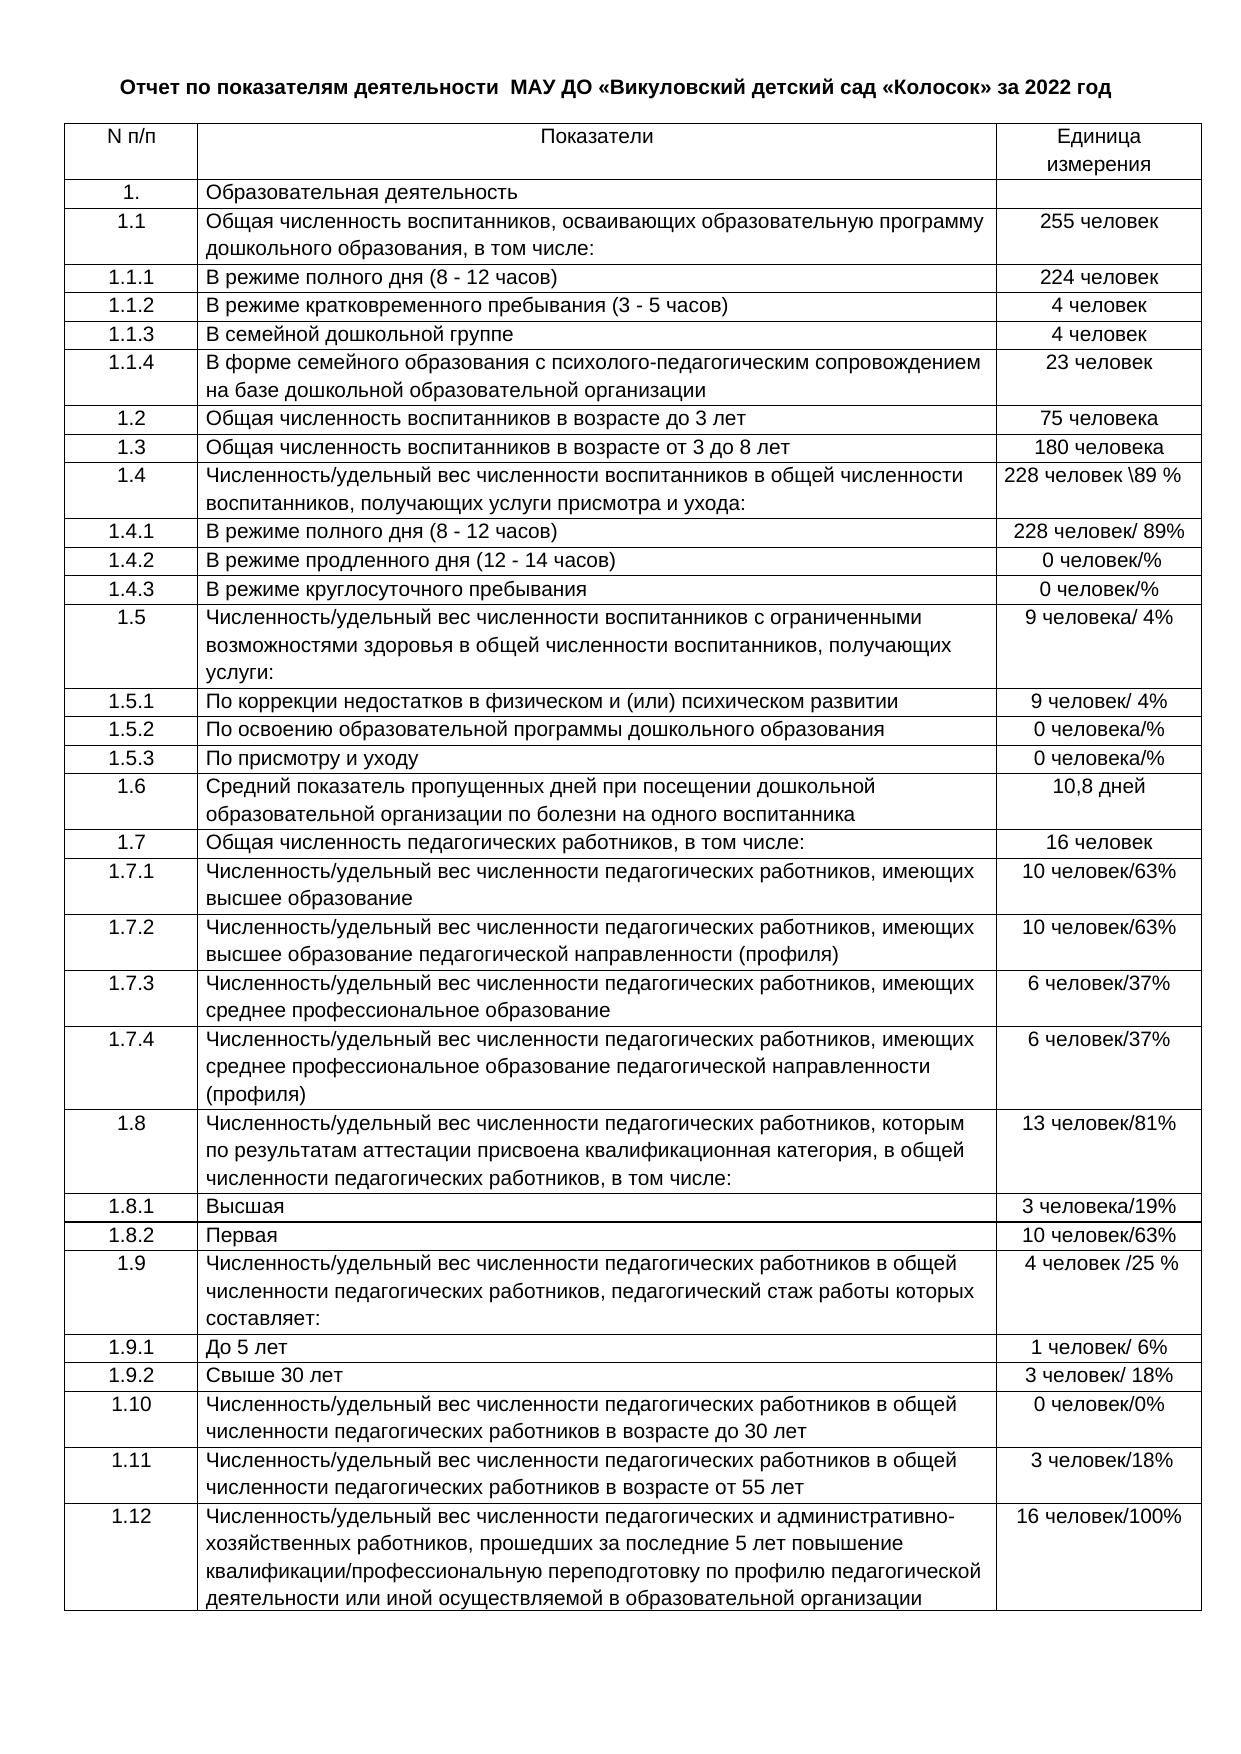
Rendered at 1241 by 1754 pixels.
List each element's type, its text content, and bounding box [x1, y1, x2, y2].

table_cell Общая численность воспитанников, осваивающих образовательную программу дошкольного образования, в том числе: [198, 209, 996, 263]
table_cell 255 человек [997, 209, 1201, 263]
table_cell 1.7.1 [65, 859, 197, 914]
table_cell 1.5.3 [65, 746, 197, 773]
table_cell 1.8.1 [65, 1194, 197, 1221]
table_cell Общая численность воспитанников в возрасте до 3 лет [198, 406, 996, 434]
table_cell 228 человек \89 % [997, 463, 1201, 518]
table_cell 1.4.3 [65, 576, 197, 604]
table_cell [198, 1504, 996, 1610]
table_cell 1. [65, 180, 197, 207]
table_cell 1.5.2 [65, 717, 197, 744]
table_cell [997, 180, 1201, 207]
table_cell По коррекции недостатков в физическом и (или) психическом развитии [198, 689, 996, 716]
table_cell 1.9.1 [65, 1335, 197, 1362]
table_cell 224 человек [997, 265, 1201, 292]
table_cell В семейной дошкольной группе [198, 322, 996, 349]
table_cell 10,8 дней [997, 774, 1201, 829]
table_cell 1.10 [65, 1392, 197, 1447]
table_cell 16 человек/100% [997, 1504, 1201, 1610]
table_cell 4 человек /25 % [997, 1251, 1201, 1333]
table_cell 10 человек/63% [997, 1223, 1201, 1250]
table_cell 1.1.4 [65, 350, 197, 405]
table_cell 1.8 [65, 1110, 197, 1193]
table_cell 4 человек [997, 293, 1201, 321]
table_cell Первая [198, 1223, 996, 1250]
table_cell Средний показатель пропущенных дней при посещении дошкольной образовательной организации по болезни на одного воспитанника [198, 774, 996, 829]
table_cell 6 человек/37% [997, 1027, 1201, 1109]
table_cell Высшая [198, 1194, 996, 1221]
table_cell В режиме кратковременного пребывания (3 - 5 часов) [198, 293, 996, 321]
table_header Показатели [198, 124, 996, 179]
table_cell 1.7 [65, 830, 197, 858]
table_cell 23 человек [997, 350, 1201, 405]
table_cell Численность/удельный вес численности педагогических работников в общей численности педагогических работников, педагогический стаж работы которых составляет: [198, 1251, 996, 1333]
table_cell 1.1.3 [65, 322, 197, 349]
table_cell 1.4 [65, 463, 197, 518]
table_cell 1.11 [65, 1448, 197, 1503]
table_cell В режиме продленного дня (12 - 14 часов) [198, 548, 996, 575]
table_cell Численность/удельный вес численности педагогических работников в общей численности педагогических работников в возрасте до 30 лет [198, 1392, 996, 1447]
table_header N п/п [65, 124, 197, 179]
table_cell Численность/удельный вес численности педагогических работников, имеющих высшее образование педагогической направленности (профиля) [198, 915, 996, 970]
table_cell 13 человек/81% [997, 1110, 1201, 1193]
table_cell 16 человек [997, 830, 1201, 858]
table_cell В режиме полного дня (8 - 12 часов) [198, 265, 996, 292]
table_cell 1.7.3 [65, 971, 197, 1026]
table_cell 6 человек/37% [997, 971, 1201, 1026]
table_cell 3 человек/ 18% [997, 1363, 1201, 1391]
table_cell 1.12 [65, 1504, 197, 1610]
table_cell 3 человека/19% [997, 1194, 1201, 1221]
table_cell 1.4.2 [65, 548, 197, 575]
table_cell 1.3 [65, 435, 197, 462]
table_cell 1.2 [65, 406, 197, 434]
table_cell 1.7.2 [65, 915, 197, 970]
table_cell 0 человека/% [997, 746, 1201, 773]
table_cell 1.8.2 [65, 1223, 197, 1250]
table_cell 1.1.2 [65, 293, 197, 321]
table_cell 9 человек/ 4% [997, 689, 1201, 716]
table_cell В форме семейного образования с психолого-педагогическим сопровождением на базе дошкольной образовательной организации [198, 350, 996, 405]
table_cell 75 человека [997, 406, 1201, 434]
table_cell 1 человек/ 6% [997, 1335, 1201, 1362]
table_cell По освоению образовательной программы дошкольного образования [198, 717, 996, 744]
table_cell 0 человек/% [997, 576, 1201, 604]
table_cell 10 человек/63% [997, 859, 1201, 914]
table_cell Численность/удельный вес численности воспитанников в общей численности воспитанников, получающих услуги присмотра и ухода: [198, 463, 996, 518]
table_cell 10 человек/63% [997, 915, 1201, 970]
table_cell 0 человека/% [997, 717, 1201, 744]
table_cell Численность/удельный вес численности педагогических работников, имеющих высшее образование [198, 859, 996, 914]
table_cell 1.1.1 [65, 265, 197, 292]
table_cell По присмотру и уходу [198, 746, 996, 773]
table_cell Образовательная деятельность [198, 180, 996, 207]
table_cell 3 человек/18% [997, 1448, 1201, 1503]
table_cell Общая численность педагогических работников, в том числе: [198, 830, 996, 858]
text Отчет по показателям деятельности МАУ ДО «Викуловский детский сад «Колосок» за 2022 год [80, 75, 1152, 99]
table_cell Численность/удельный вес численности педагогических работников, которым по результатам аттестации присвоена квалификационная категория, в общей численности педагогических работников, в том числе: [198, 1110, 996, 1193]
table_cell Свыше 30 лет [198, 1363, 996, 1391]
table_cell 1.5.1 [65, 689, 197, 716]
table_cell 1.5 [65, 605, 197, 687]
table_cell 1.7.4 [65, 1027, 197, 1109]
table_cell Численность/удельный вес численности воспитанников с ограниченными возможностями здоровья в общей численности воспитанников, получающих услуги: [198, 605, 996, 687]
table_cell 180 человека [997, 435, 1201, 462]
table_cell В режиме круглосуточного пребывания [198, 576, 996, 604]
table_cell 1.9 [65, 1251, 197, 1333]
table_cell 9 человека/ 4% [997, 605, 1201, 687]
table_cell 0 человек/% [997, 548, 1201, 575]
table_cell В режиме полного дня (8 - 12 часов) [198, 519, 996, 547]
table_header Единица измерения [997, 124, 1201, 179]
table_cell 1.1 [65, 209, 197, 263]
table_cell 1.4.1 [65, 519, 197, 547]
table_cell Общая численность воспитанников в возрасте от 3 до 8 лет [198, 435, 996, 462]
table_cell 1.9.2 [65, 1363, 197, 1391]
table_cell 228 человек/ 89% [997, 519, 1201, 547]
table_cell 4 человек [997, 322, 1201, 349]
table_cell 0 человек/0% [997, 1392, 1201, 1447]
table_cell До 5 лет [198, 1335, 996, 1362]
table_cell Численность/удельный вес численности педагогических работников, имеющих среднее профессиональное образование [198, 971, 996, 1026]
table_cell 1.6 [65, 774, 197, 829]
table_cell Численность/удельный вес численности педагогических работников в общей численности педагогических работников в возрасте от 55 лет [198, 1448, 996, 1503]
table_cell Численность/удельный вес численности педагогических работников, имеющих среднее профессиональное образование педагогической направленности (профиля) [198, 1027, 996, 1109]
